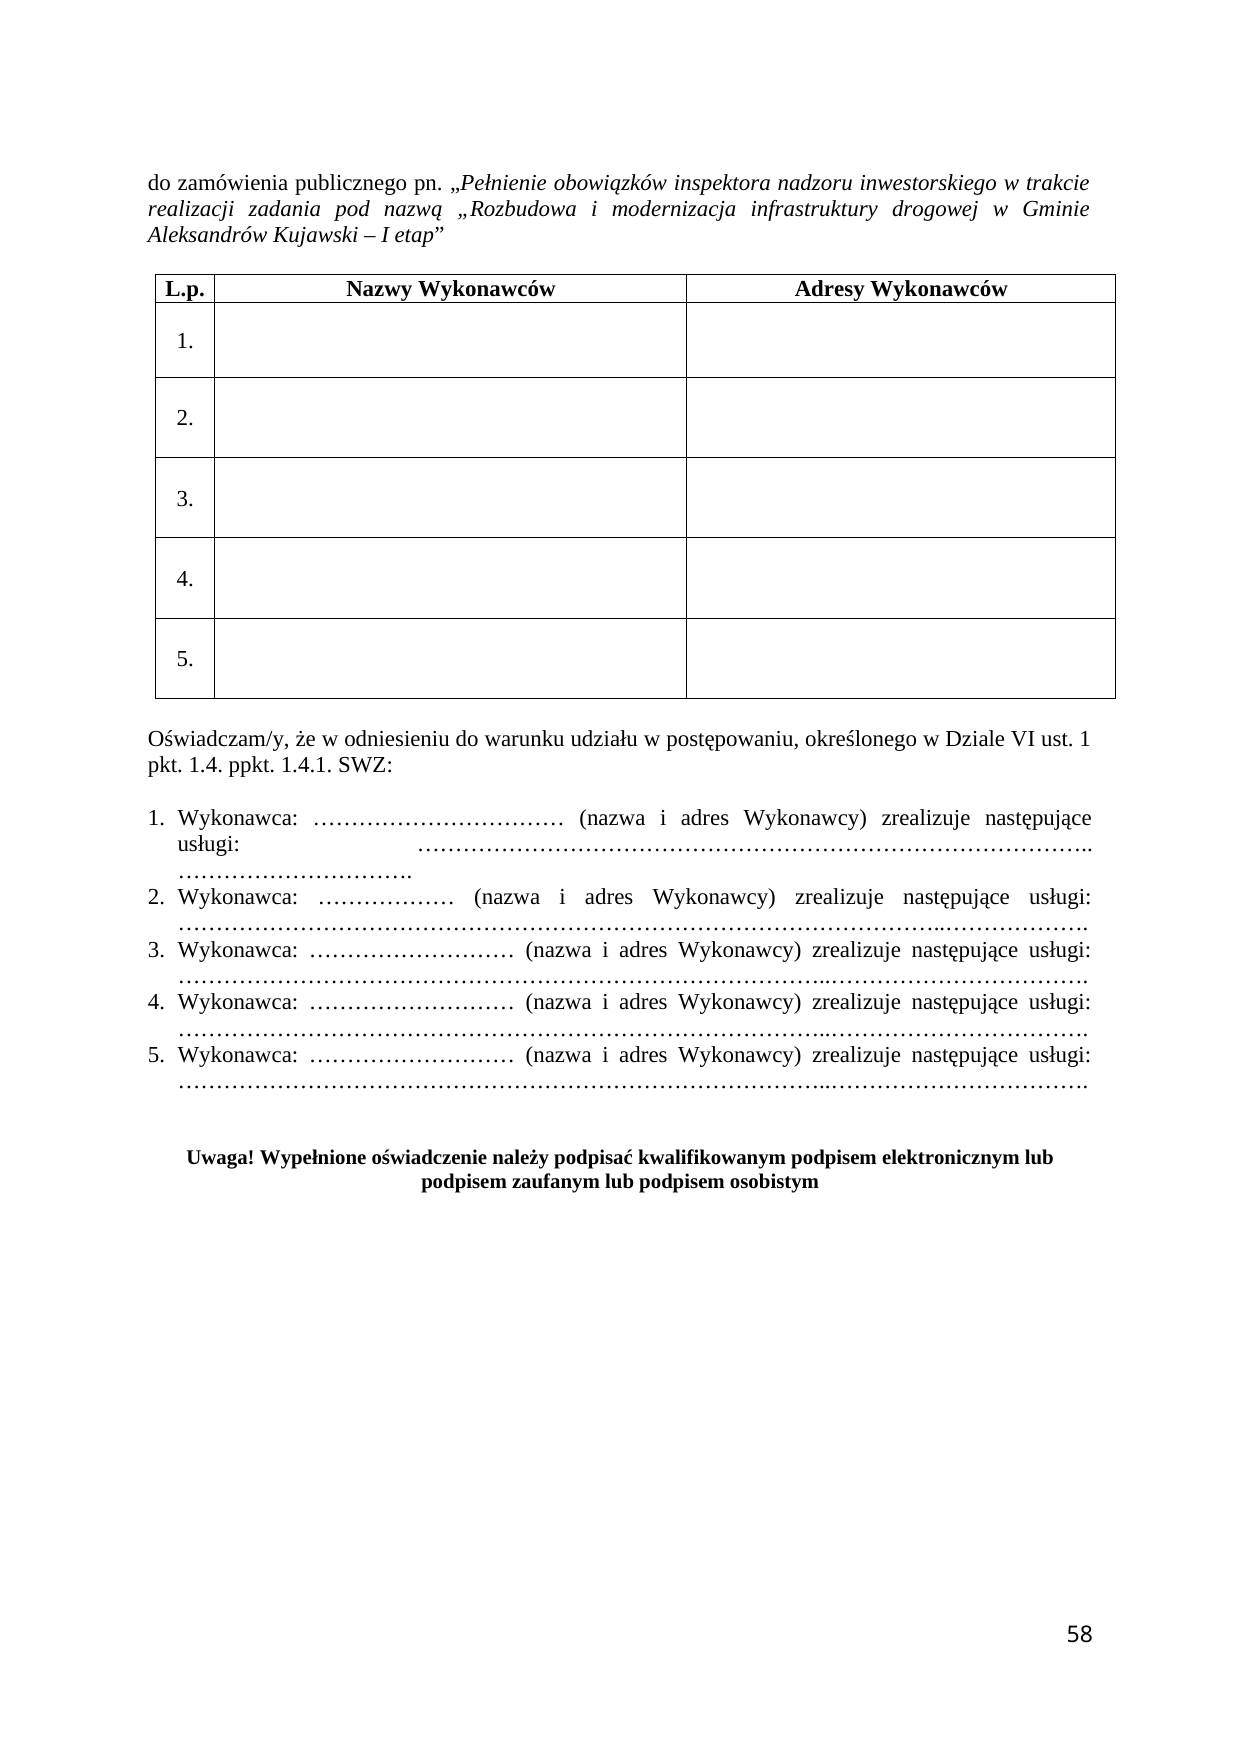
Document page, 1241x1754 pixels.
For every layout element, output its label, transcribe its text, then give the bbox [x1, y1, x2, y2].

table_cell [687, 538, 1115, 617]
table_cell 3. [156, 458, 214, 537]
table_header L.p. [156, 275, 214, 302]
list Wykonawca: …………………………… (nazwa i adres Wykonawcy) zrealizuje następujące usługi: ……………………………………………………………………………..…………………………. [148, 804, 1093, 883]
table_cell [215, 458, 686, 537]
table_header Adresy Wykonawców [687, 275, 1115, 302]
table_cell [215, 303, 686, 377]
table_cell 2. [156, 378, 214, 457]
list Wykonawca: ……………… (nazwa i adres Wykonawcy) zrealizuje następujące usługi: ………………………………………………………………………………………..………………. [148, 883, 1093, 936]
table_header Nazwy Wykonawców [215, 275, 686, 302]
table_cell 1. [156, 303, 214, 377]
table_cell [687, 619, 1115, 697]
list Wykonawca: ……………………… (nazwa i adres Wykonawcy) zrealizuje następujące usługi: …………………………………………………………………………..……………………………. [148, 1041, 1093, 1094]
text Oświadczam/y, że w odniesieniu do warunku udziału w postępowaniu, określonego w Dziale VI ust. 1 pkt. 1.4. ppkt. 1.4.1. SWZ: [148, 725, 1093, 778]
table_cell 4. [156, 538, 214, 617]
table_cell [215, 378, 686, 457]
table_cell [687, 378, 1115, 457]
list Wykonawca: ……………………… (nazwa i adres Wykonawcy) zrealizuje następujące usługi: …………………………………………………………………………..……………………………. [148, 936, 1093, 988]
table_cell [687, 303, 1115, 377]
table_cell [215, 619, 686, 697]
table_cell [687, 458, 1115, 537]
table_cell [215, 538, 686, 617]
table_cell 5. [156, 619, 214, 697]
text do zamówienia publicznego pn. „Pełnienie obowiązków inspektora nadzoru inwestorskiego w trakcie realizacji zadania pod nazwą „Rozbudowa i modernizacja infrastruktury drogowej w Gminie Aleksandrów Kujawski – I etap” [148, 169, 1093, 248]
list Wykonawca: ……………………… (nazwa i adres Wykonawcy) zrealizuje następujące usługi: …………………………………………………………………………..……………………………. [148, 988, 1093, 1041]
text Uwaga! Wypełnione oświadczenie należy podpisać kwalifikowanym podpisem elektronicznym lub podpisem zaufanym lub podpisem osobistym [148, 1145, 1093, 1193]
